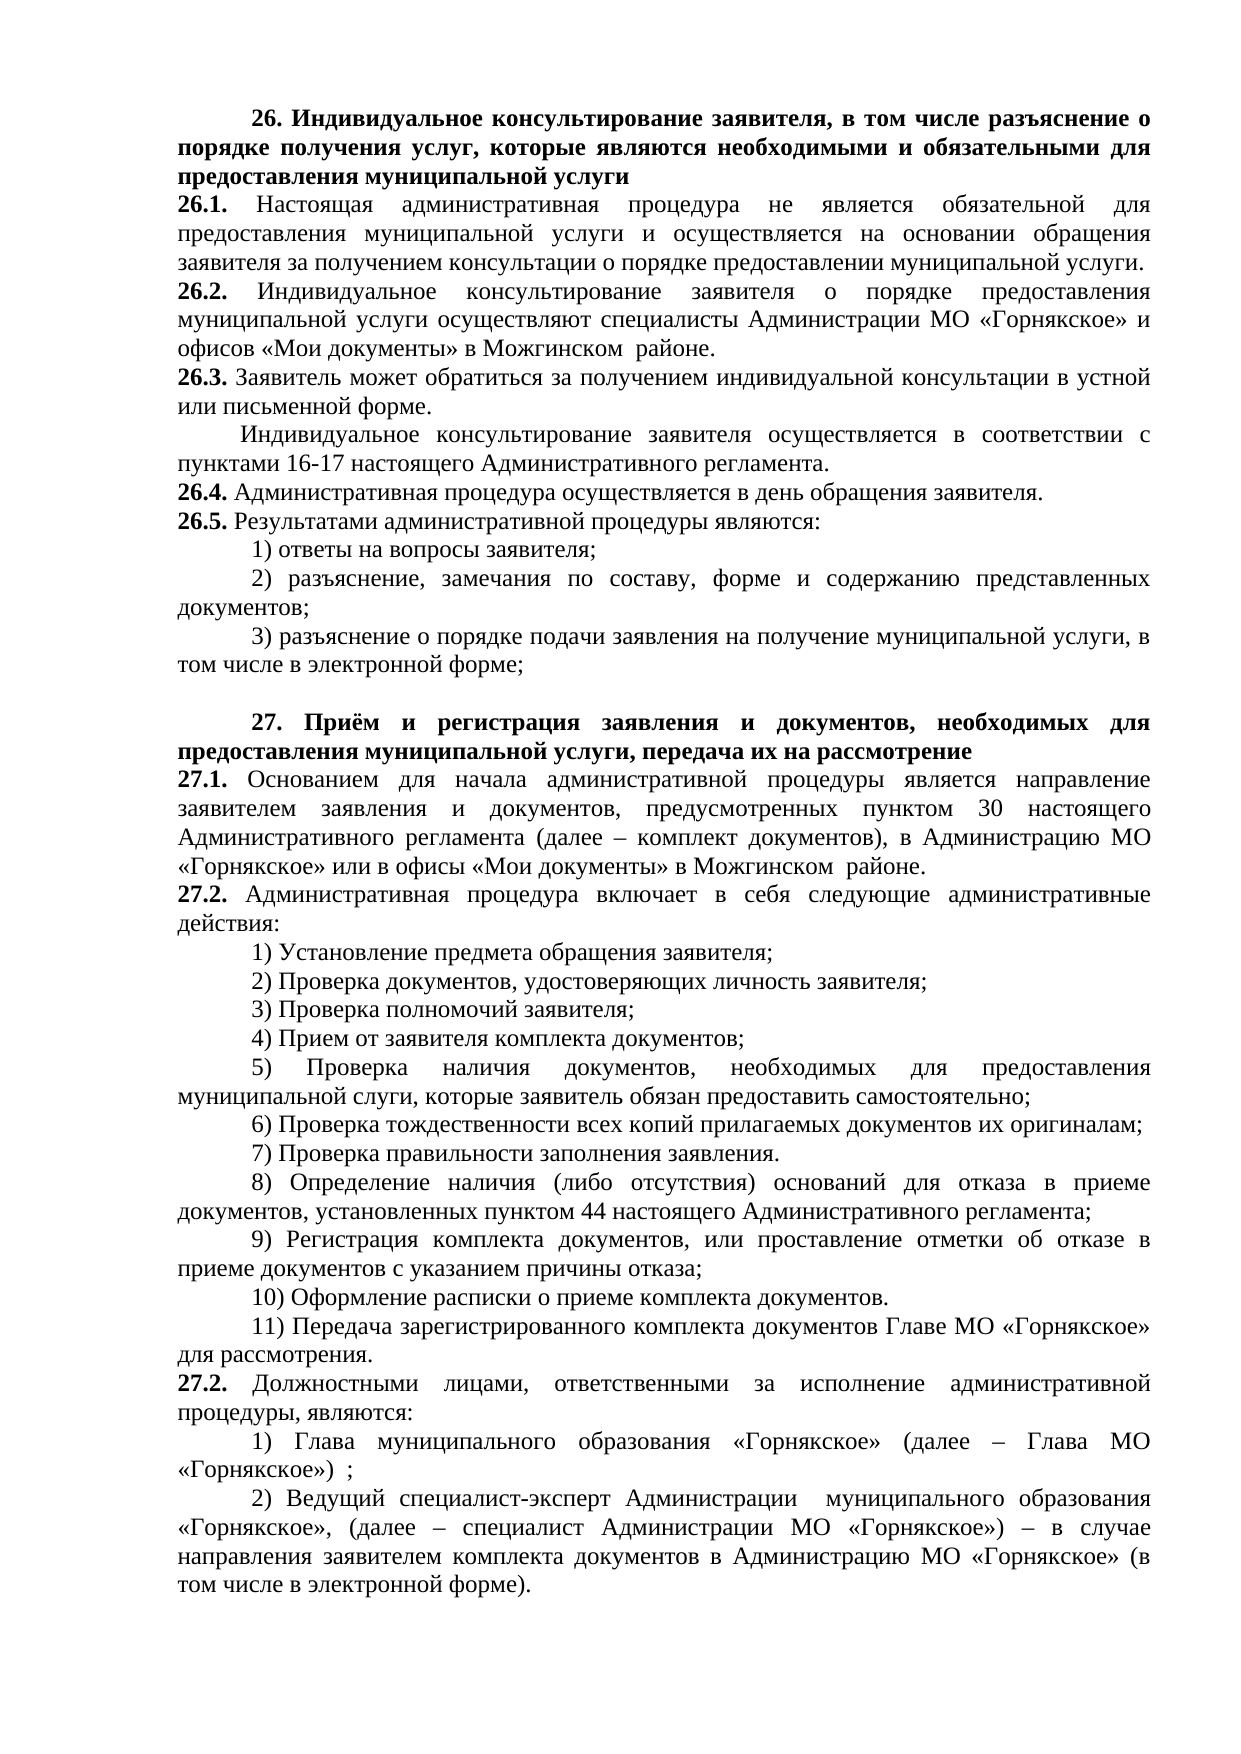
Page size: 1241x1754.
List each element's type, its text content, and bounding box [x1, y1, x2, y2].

text 2) Ведущий специалист-эксперт Администрации муниципального образования «Горнякское», (далее – специалист Администрации МО «Горнякское») – в случае направления заявителем комплекта документов в Администрацию МО «Горнякское» (в том числе в электронной форме). [177, 1483, 1152, 1598]
text 1) Глава муниципального образования «Горнякское» (далее – Глава МО «Горнякское») ; [177, 1426, 1152, 1483]
text 4) Прием от заявителя комплекта документов; [177, 1023, 1152, 1052]
text 9) Регистрация комплекта документов, или проставление отметки об отказе в приеме документов с указанием причины отказа; [177, 1224, 1152, 1282]
title 26.1. Настоящая административная процедура не является обязательной для предоставления муниципальной услуги и осуществляется на основании обращения заявителя за получением консультации о порядке предоставлении муниципальной услуги. [177, 189, 1152, 276]
title 26.5. Результатами административной процедуры являются: [177, 506, 1152, 534]
title 26.3. Заявитель может обратиться за получением индивидуальной консультации в устной или письменной форме. [177, 362, 1152, 419]
title 27. Приём и регистрация заявления и документов, необходимых для предоставления муниципальной услуги, передача их на рассмотрение [177, 707, 1152, 764]
text 8) Определение наличия (либо отсутствия) оснований для отказа в приеме документов, установленных пунктом 44 настоящего Административного регламента; [177, 1167, 1152, 1224]
title Индивидуальное консультирование заявителя осуществляется в соответствии с пунктами 16-17 настоящего Административного регламента. [177, 419, 1152, 477]
text 10) Оформление расписки о приеме комплекта документов. [177, 1282, 1152, 1311]
title 2) разъяснение, замечания по составу, форме и содержанию представленных документов; [177, 563, 1152, 621]
title 1) ответы на вопросы заявителя; [177, 534, 1152, 563]
text 1) Установление предмета обращения заявителя; [177, 937, 1152, 966]
title 3) разъяснение о порядке подачи заявления на получение муниципальной услуги, в том числе в электронной форме; [177, 621, 1152, 678]
text 11) Передача зарегистрированного комплекта документов Главе МО «Горнякское» для рассмотрения. [177, 1311, 1152, 1368]
text 2) Проверка документов, удостоверяющих личность заявителя; [177, 966, 1152, 994]
text 27.2. Административная процедура включает в себя следующие административные действия: [177, 879, 1152, 937]
text 27.1. Основанием для начала административной процедуры является направление заявителем заявления и документов, предусмотренных пунктом 30 настоящего Административного регламента (далее – комплект документов), в Администрацию МО «Горнякское» или в офисы «Мои документы» в Можгинском районе. [177, 764, 1152, 879]
text 6) Проверка тождественности всех копий прилагаемых документов их оригиналам; [177, 1109, 1152, 1138]
title 26.4. Административная процедура осуществляется в день обращения заявителя. [177, 477, 1152, 506]
text 3) Проверка полномочий заявителя; [177, 994, 1152, 1023]
text 27.2. Должностными лицами, ответственными за исполнение административной процедуры, являются: [177, 1368, 1152, 1426]
title 26.2. Индивидуальное консультирование заявителя о порядке предоставления муниципальной услуги осуществляют специалисты Администрации МО «Горнякское» и офисов «Мои документы» в Можгинском районе. [177, 276, 1152, 362]
text 26. Индивидуальное консультирование заявителя, в том числе разъяснение о порядке получения услуг, которые являются необходимыми и обязательными для предоставления муниципальной услуги [177, 103, 1152, 189]
text 7) Проверка правильности заполнения заявления. [177, 1138, 1152, 1167]
text 5) Проверка наличия документов, необходимых для предоставления муниципальной слуги, которые заявитель обязан предоставить самостоятельно; [177, 1052, 1152, 1109]
